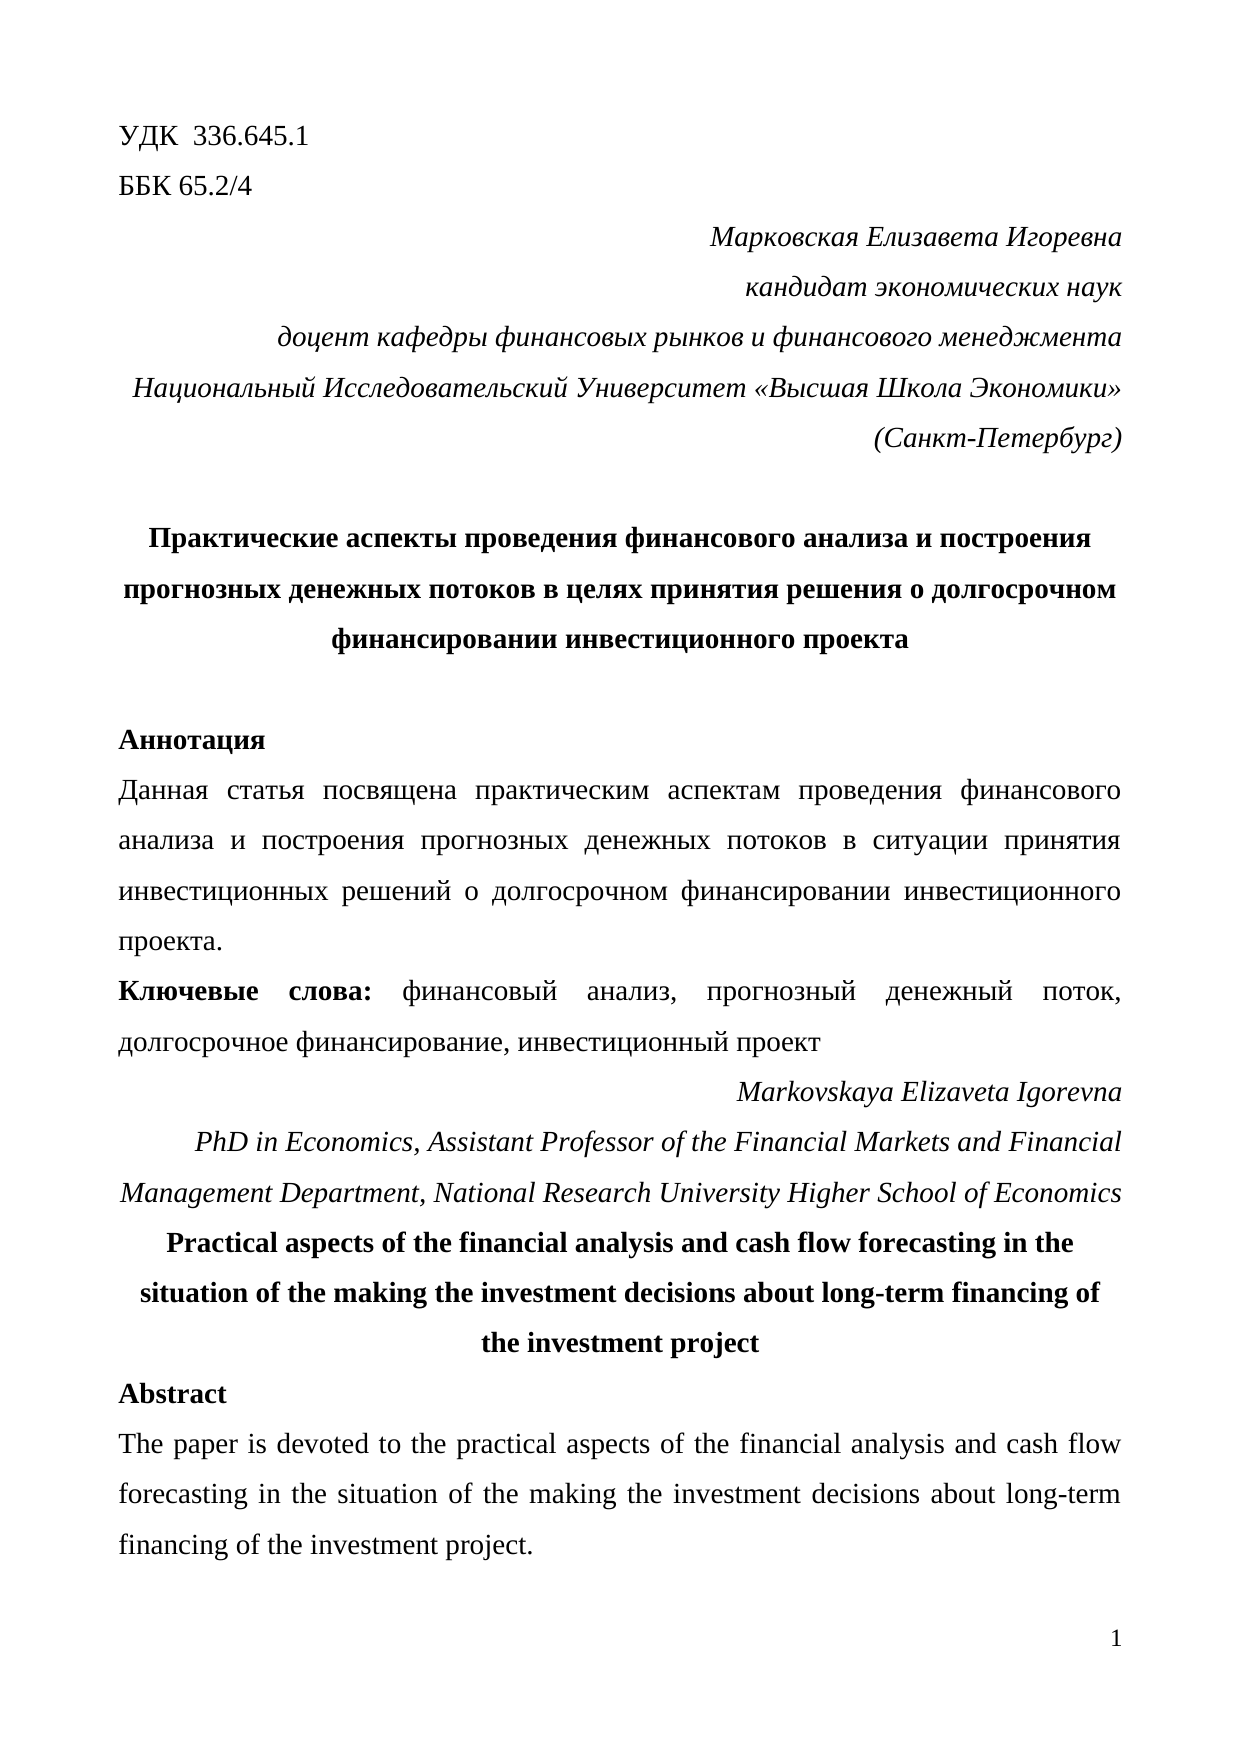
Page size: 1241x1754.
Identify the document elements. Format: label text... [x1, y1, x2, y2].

text Марковская Елизавета Игоревна [118, 219, 1122, 252]
text The paper is devoted to the practical aspects of the financial analysis and cash flow forecasting in the situation of the making the investment decisions about long-term financing of the investment project. [118, 1426, 1122, 1560]
text ББК 65.2/4 [118, 168, 1122, 202]
text Markovskaya Elizaveta Igorevna [118, 1074, 1122, 1108]
text Аннотация [118, 722, 1122, 755]
text доцент кафедры финансовых рынков и финансового менеджмента [118, 319, 1122, 353]
text PhD in Economics, Assistant Professor of the Financial Markets and Financial Management Department, National Research University Higher School of Economics [118, 1124, 1122, 1208]
text Практические аспекты проведения финансового анализа и построения прогнозных денежных потоков в целях принятия решения о долгосрочном финансировании инвестиционного проекта [118, 521, 1122, 655]
text УДК 336.645.1 [118, 118, 1122, 152]
text Ключевые слова: финансовый анализ, прогнозный денежный поток, долгосрочное финансирование, инвестиционный проект [118, 973, 1122, 1057]
text Национальный Исследовательский Университет «Высшая Школа Экономики» (Санкт-Петербург) [118, 370, 1122, 453]
text Данная статья посвящена практическим аспектам проведения финансового анализа и построения прогнозных денежных потоков в ситуации принятия инвестиционных решений о долгосрочном финансировании инвестиционного проекта. [118, 772, 1122, 957]
text Abstract [118, 1376, 1122, 1409]
text Practical aspects of the financial analysis and cash flow forecasting in the situation of the making the investment decisions about long-term financing of the investment project [118, 1225, 1122, 1359]
text кандидат экономических наук [118, 269, 1122, 303]
